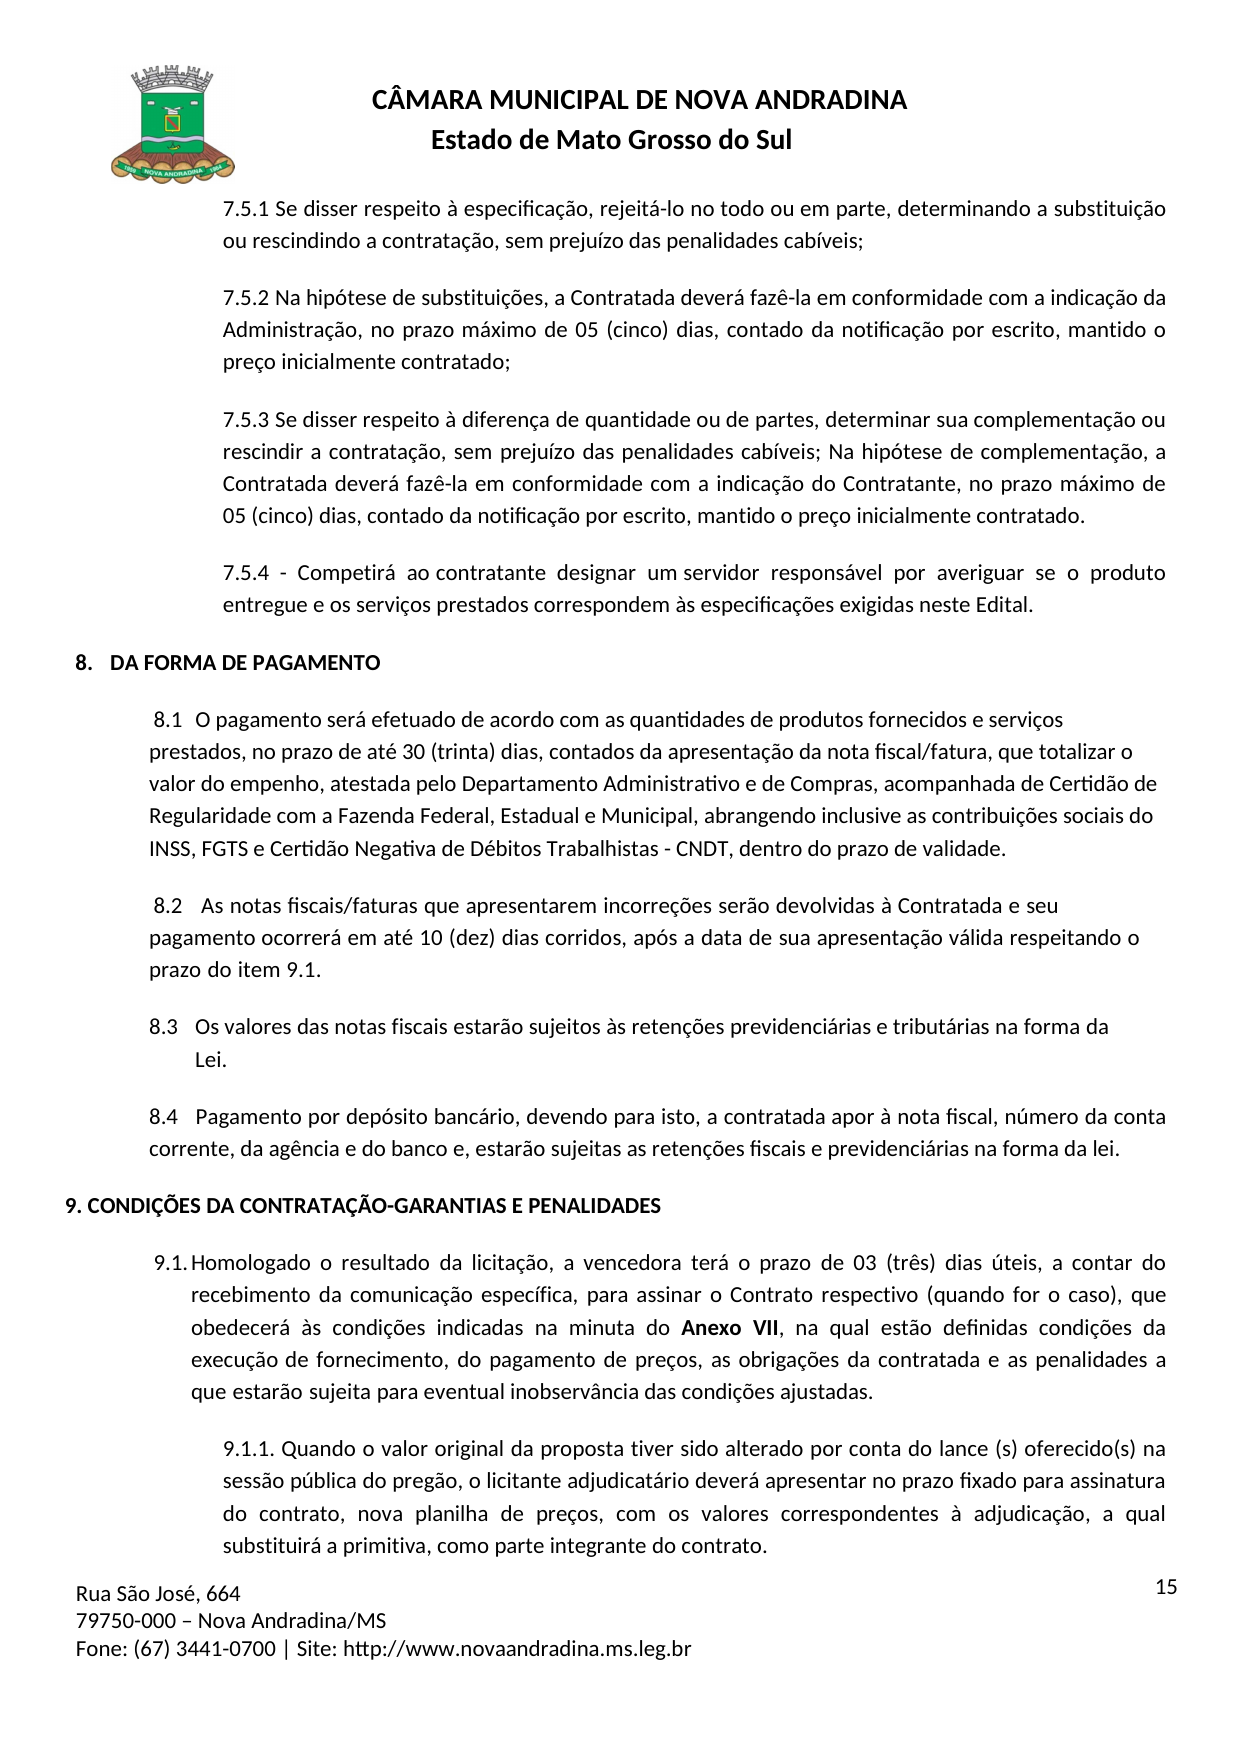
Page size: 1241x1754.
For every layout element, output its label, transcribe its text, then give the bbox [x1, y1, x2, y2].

list Se disser respeito à diferença de quantidade ou de partes, determinar sua complementação ou rescindir a contratação, sem prejuízo das penalidades cabíveis; Na hipótese de complementação, a Contratada deverá fazê-la em conformidade com a indicação do Contratante, no prazo máximo de 05 (cinco) dias, contado da notificação por escrito, mantido o preço inicialmente contratado. [223, 405, 1166, 529]
text 9.1.1. Quando o valor original da proposta tiver sido alterado por conta do lance (s) oferecido(s) na sessão pública do pregão, o licitante adjudicatário deverá apresentar no prazo fixado para assinatura do contrato, nova planilha de preços, com os valores correspondentes à adjudicação, a qual substituirá a primitiva, como parte integrante do contrato. [223, 1434, 1166, 1559]
list Os valores das notas fiscais estarão sujeitos às retenções previdenciárias e tributárias na forma da Lei. [149, 1012, 1143, 1073]
list Pagamento por depósito bancário, devendo para isto, a contratada apor à nota fiscal, número da conta corrente, da agência e do banco e, estarão sujeitas as retenções fiscais e previdenciárias na forma da lei. [149, 1102, 1166, 1162]
subtitle 9. CONDIÇÕES DA CONTRATAÇÃO-GARANTIAS E PENALIDADES [64, 1191, 1178, 1219]
subtitle DA FORMA DE PAGAMENTO [75, 648, 1178, 676]
picture [111, 65, 235, 184]
list Na hipótese de substituições, a Contratada deverá fazê-la em conformidade com a indicação da Administração, no prazo máximo de 05 (cinco) dias, contado da notificação por escrito, mantido o preço inicialmente contratado; [223, 283, 1166, 376]
list Se disser respeito à especificação, rejeitá-lo no todo ou em parte, determinando a substituição ou rescindindo a contratação, sem prejuízo das penalidades cabíveis; [223, 194, 1166, 254]
list Homologado o resultado da licitação, a vencedora terá o prazo de 03 (três) dias úteis, a contar do recebimento da comunicação específica, para assinar o Contrato respectivo (quando for o caso), que obedecerá às condições indicadas na minuta do Anexo VII, na qual estão definidas condições da execução de fornecimento, do pagamento de preços, as obrigações da contratada e as penalidades a que estarão sujeita para eventual inobservância das condições ajustadas. [153, 1248, 1166, 1405]
list - Competirá ao contratante designar um servidor responsável por averiguar se o produto entregue e os serviços prestados correspondem às especificações exigidas neste Edital. [223, 558, 1166, 619]
list As notas fiscais/faturas que apresentarem incorreções serão devolvidas à Contratada e seu pagamento ocorrerá em até 10 (dez) dias corridos, após a data de sua apresentação válida respeitando o prazo do item 9.1. [149, 891, 1166, 983]
list O pagamento será efetuado de acordo com as quantidades de produtos fornecidos e serviços prestados, no prazo de até 30 (trinta) dias, contados da apresentação da nota fiscal/fatura, que totalizar o valor do empenho, atestada pelo Departamento Administrativo e de Compras, acompanhada de Certidão de Regularidade com a Fazenda Federal, Estadual e Municipal, abrangendo inclusive as contribuições sociais do INSS, FGTS e Certidão Negativa de Débitos Trabalhistas - CNDT, dentro do prazo de validade. [149, 705, 1166, 862]
